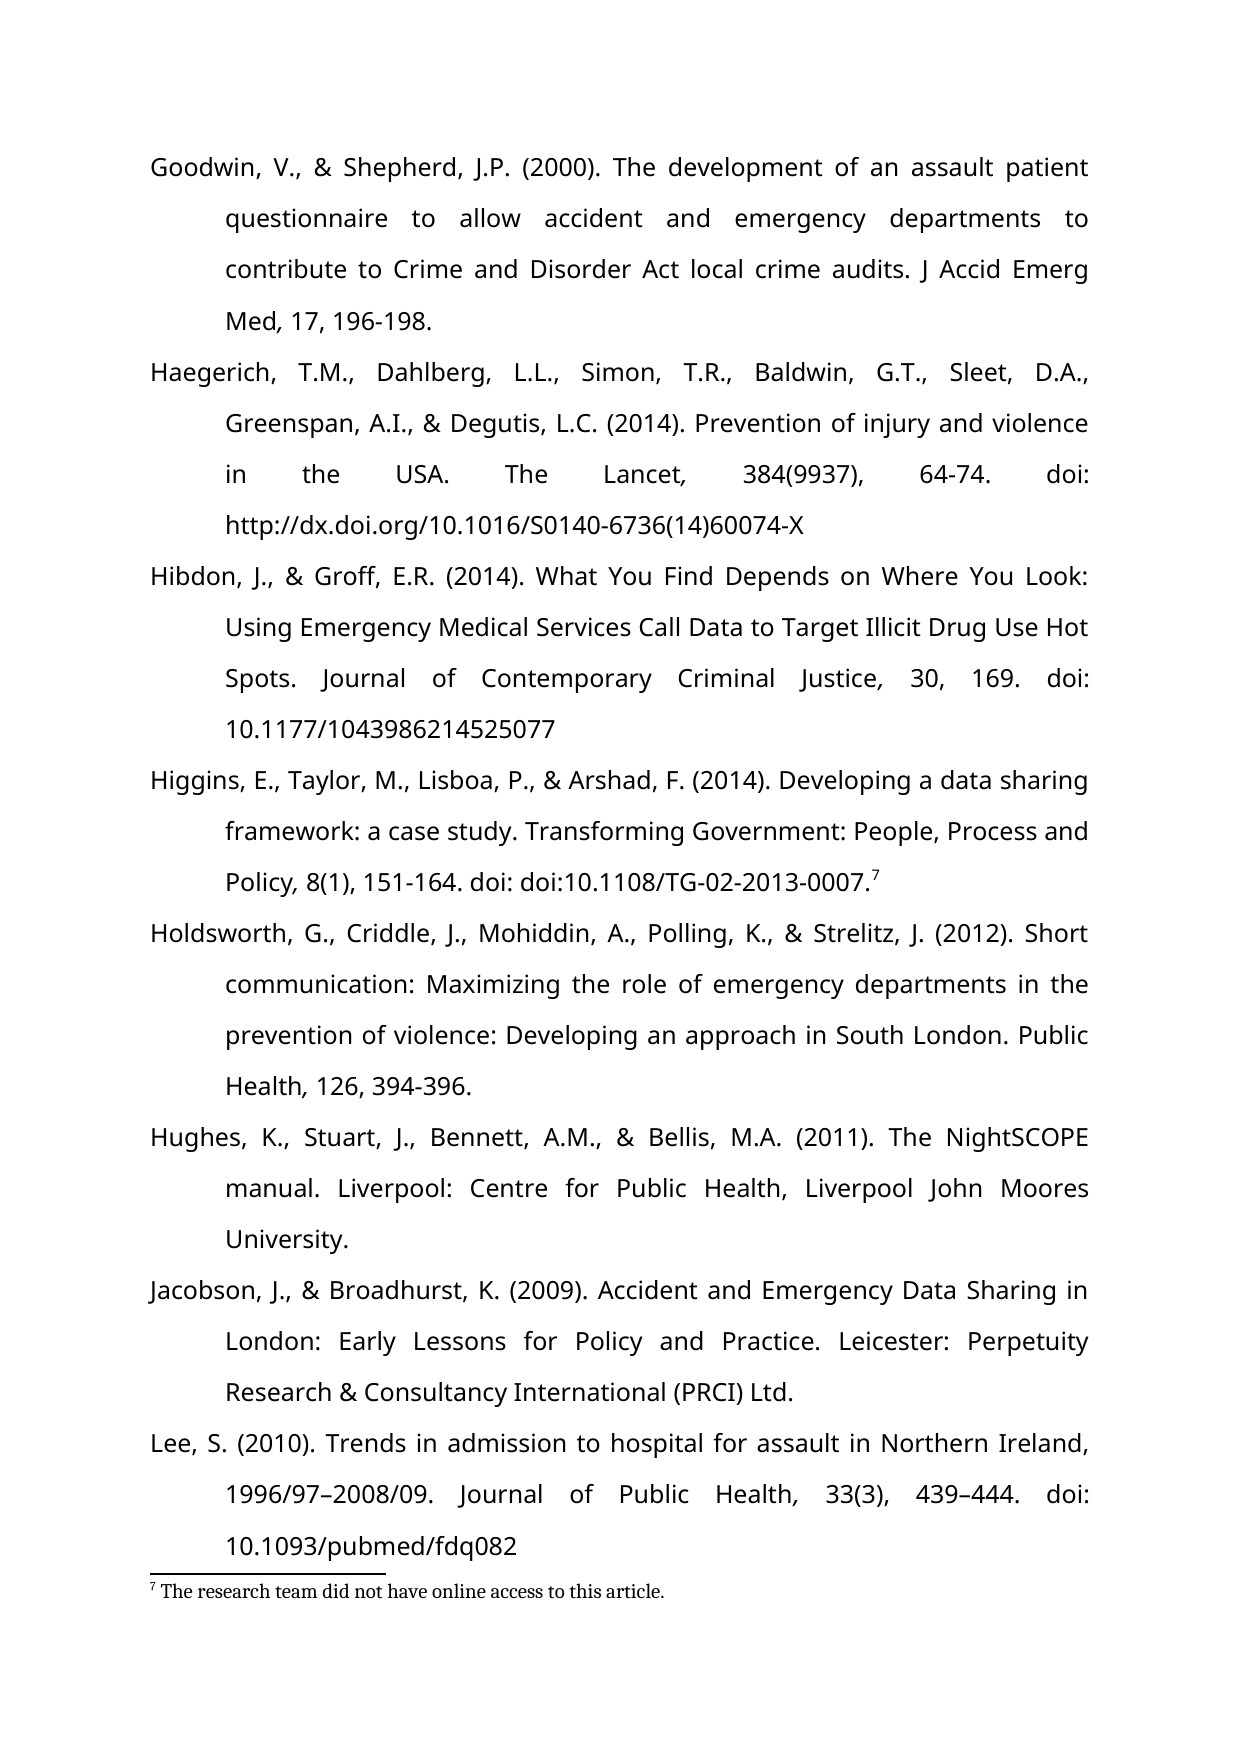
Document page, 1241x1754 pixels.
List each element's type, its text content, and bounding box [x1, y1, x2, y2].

text Higgins, E., Taylor, M., Lisboa, P., & Arshad, F. (2014). Developing a data sharing framework: a case study. Transforming Government: People, Process and Policy, 8(1), 151-164. doi: doi:10.1108/TG-02-2013-0007. [150, 762, 1090, 899]
text Holdsworth, G., Criddle, J., Mohiddin, A., Polling, K., & Strelitz, J. (2012). Short communication: Maximizing the role of emergency departments in the prevention of violence: Developing an approach in South London. Public Health, 126, 394-396. [150, 916, 1090, 1103]
text Jacobson, J., & Broadhurst, K. (2009). Accident and Emergency Data Sharing in London: Early Lessons for Policy and Practice. Leicester: Perpetuity Research & Consultancy International (PRCI) Ltd. [150, 1273, 1090, 1409]
text Hibdon, J., & Groff, E.R. (2014). What You Find Depends on Where You Look: Using Emergency Medical Services Call Data to Target Illicit Drug Use Hot Spots. Journal of Contemporary Criminal Justice, 30, 169. doi: 10.1177/1043986214525077 [150, 558, 1090, 746]
text Goodwin, V., & Shepherd, J.P. (2000). The development of an assault patient questionnaire to allow accident and emergency departments to contribute to Crime and Disorder Act local crime audits. J Accid Emerg Med, 17, 196-198. [150, 150, 1090, 337]
text Hughes, K., Stuart, J., Bennett, A.M., & Bellis, M.A. (2011). The NightSCOPE manual. Liverpool: Centre for Public Health, Liverpool John Moores University. [150, 1120, 1090, 1256]
text Lee, S. (2010). Trends in admission to hospital for assault in Northern Ireland, 1996/97–2008/09. Journal of Public Health, 33(3), 439–444. doi: 10.1093/pubmed/fdq082 [150, 1426, 1090, 1562]
text Haegerich, T.M., Dahlberg, L.L., Simon, T.R., Baldwin, G.T., Sleet, D.A., Greenspan, A.I., & Degutis, L.C. (2014). Prevention of injury and violence in the USA. The Lancet, 384(9937), 64-74. doi: http://dx.doi.org/10.1016/S0140-6736(14)60074-X [150, 354, 1090, 541]
